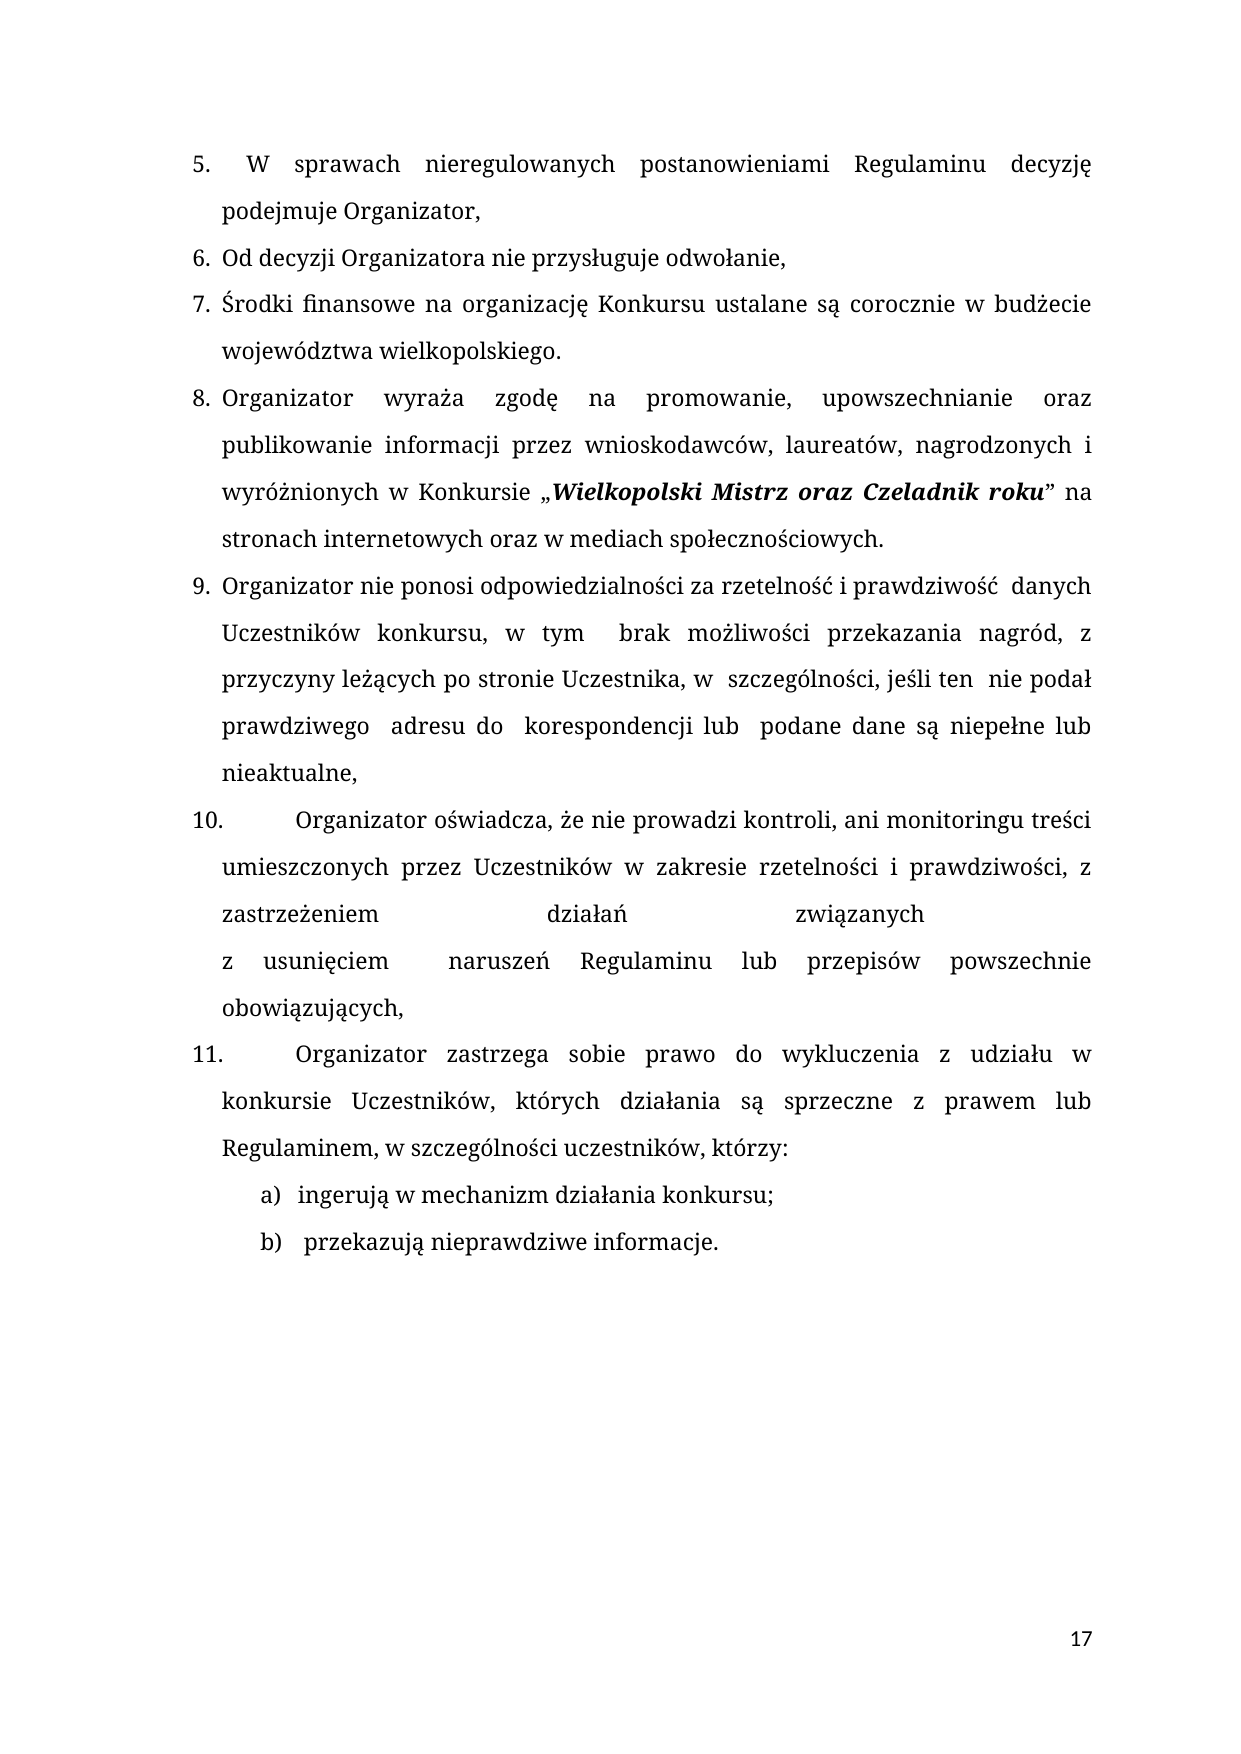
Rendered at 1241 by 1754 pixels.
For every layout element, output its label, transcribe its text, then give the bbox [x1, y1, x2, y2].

list Środki finansowe na organizację Konkursu ustalane są corocznie w budżecie województwa wielkopolskiego. [192, 288, 1092, 366]
list W sprawach nieregulowanych postanowieniami Regulaminu decyzję podejmuje Organizator, [192, 148, 1092, 226]
list Organizator wyraża zgodę na promowanie, upowszechnianie oraz publikowanie informacji przez wnioskodawców, laureatów, nagrodzonych i wyróżnionych w Konkursie „Wielkopolski Mistrz oraz Czeladnik roku” na stronach internetowych oraz w mediach społecznościowych. [192, 382, 1092, 554]
list ingerują w mechanizm działania konkursu; [260, 1179, 1092, 1210]
list Organizator oświadcza, że nie prowadzi kontroli, ani monitoringu treści umieszczonych przez Uczestników w zakresie rzetelności i prawdziwości, z zastrzeżeniem działań związanych z usunięciem naruszeń Regulaminu lub przepisów powszechnie obowiązujących, [192, 804, 1092, 1023]
list Organizator zastrzega sobie prawo do wykluczenia z udziału w konkursie Uczestników, których działania są sprzeczne z prawem lub Regulaminem, w szczególności uczestników, którzy: [192, 1038, 1092, 1163]
list przekazują nieprawdziwe informacje. [260, 1226, 1092, 1257]
list Od decyzji Organizatora nie przysługuje odwołanie, [192, 241, 1092, 273]
list Organizator nie ponosi odpowiedzialności za rzetelność i prawdziwość danych Uczestników konkursu, w tym brak możliwości przekazania nagród, z przyczyny leżących po stronie Uczestnika, w szczególności, jeśli ten nie podał prawdziwego adresu do korespondencji lub podane dane są niepełne lub nieaktualne, [192, 569, 1092, 788]
